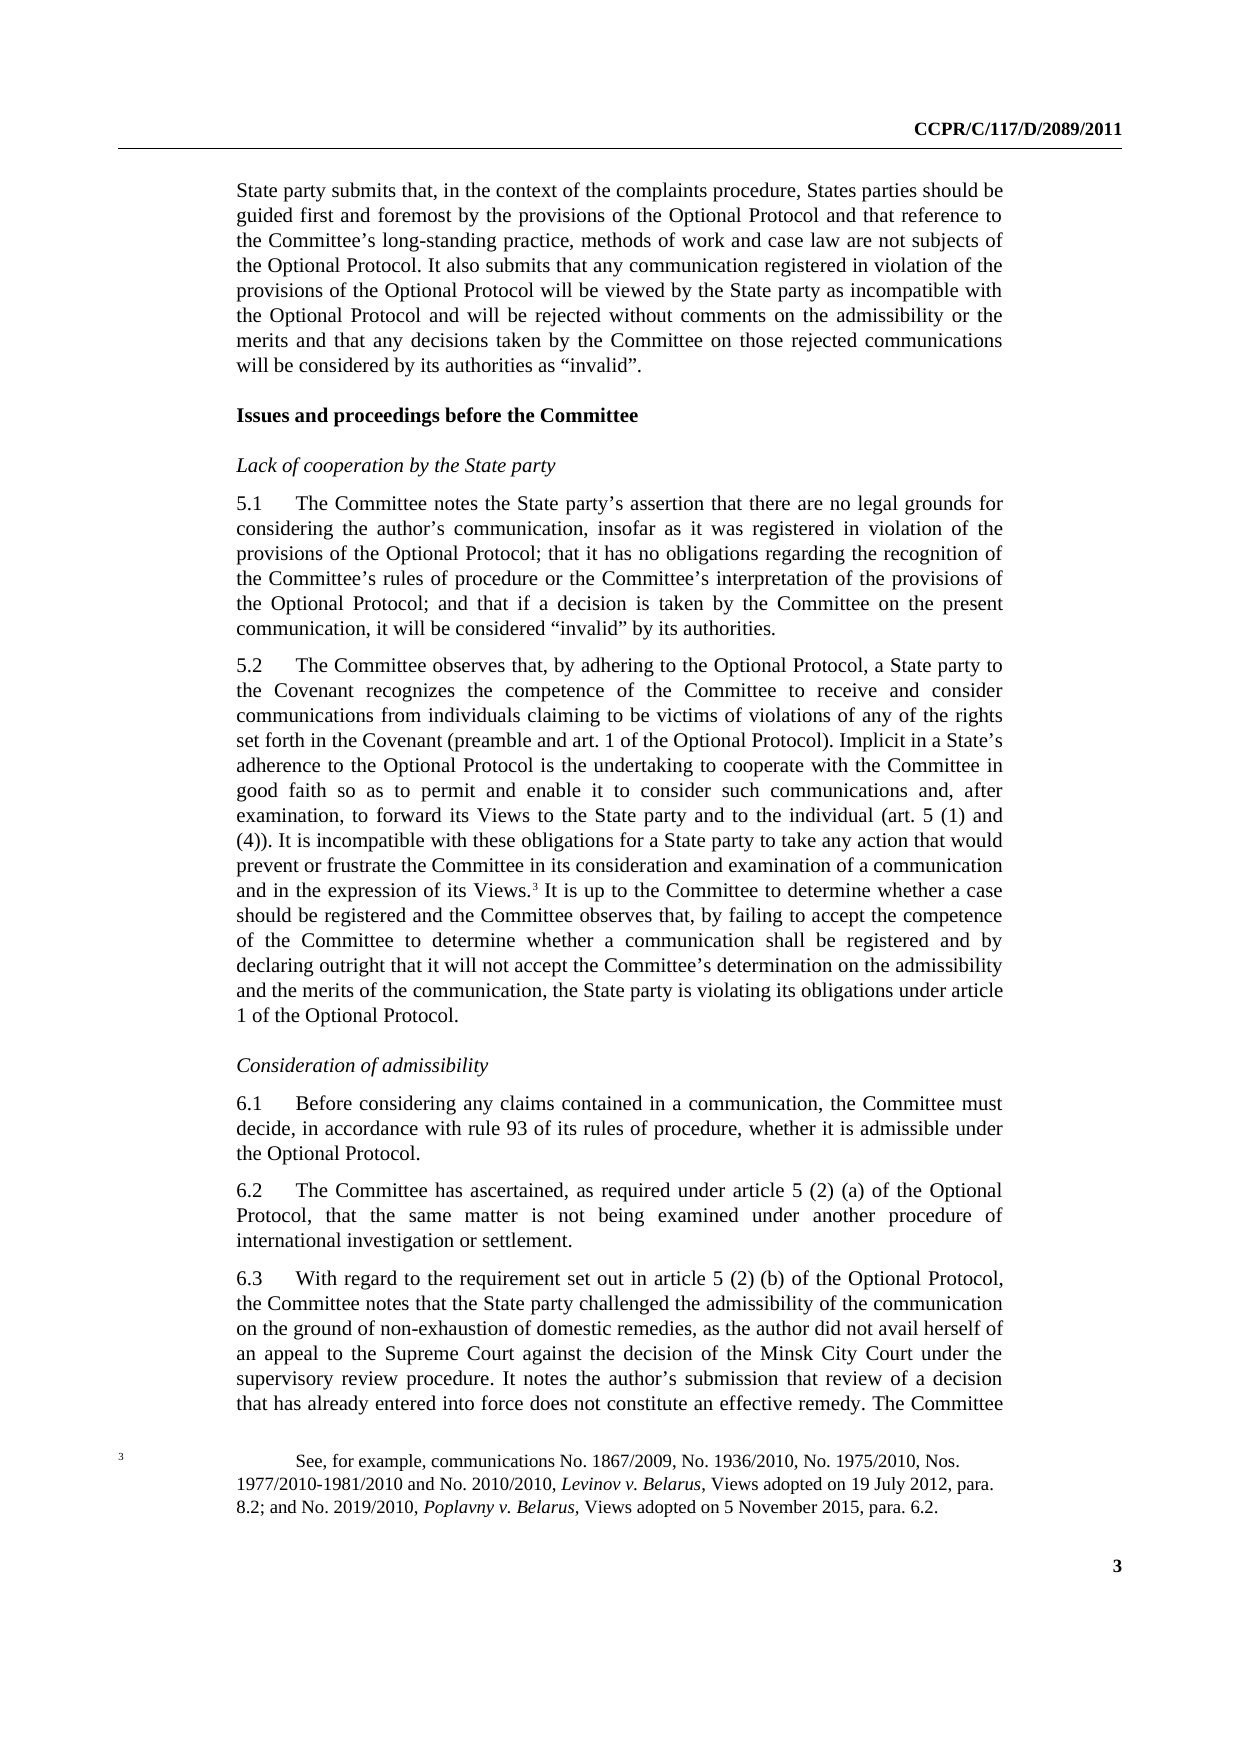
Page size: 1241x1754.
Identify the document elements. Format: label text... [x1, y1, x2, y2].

text Issues and proceedings before the Committee [118, 402, 1004, 427]
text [236, 177, 1004, 377]
text 6.2 The Committee has ascertained, as required under article 5 (2) (a) of the Optional Protocol, that the same matter is not being examined under another procedure of international investigation or settlement. [236, 1177, 1004, 1252]
text 5.2 The Committee observes that, by adhering to the Optional Protocol, a State party to the Covenant recognizes the competence of the Committee to receive and consider communications from individuals claiming to be victims of violations of any of the rights set forth in the Covenant (preamble and art. 1 of the Optional Protocol). Implicit in a State’s adherence to the Optional Protocol is the undertaking to cooperate with the Committee in good faith so as to permit and enable it to consider such communications and, after examination, to forward its Views to the State party and to the individual (art. 5 (1) and (4)). It is incompatible with these obligations for a State party to take any action that would prevent or frustrate the Committee in its consideration and examination of a communication and in the expression of its Views. It is up to the Committee to determine whether a case should be registered and the Committee observes that, by failing to accept the competence of the Committee to determine whether a communication shall be registered and by declaring outright that it will not accept the Committee’s determination on the admissibility and the merits of the communication, the State party is violating its obligations under article 1 of the Optional Protocol. [236, 652, 1004, 1027]
text Consideration of admissibility [118, 1052, 1004, 1077]
text 6.1 Before considering any claims contained in a communication, the Committee must decide, in accordance with rule 93 of its rules of procedure, whether it is admissible under the Optional Protocol. [236, 1090, 1004, 1165]
text Lack of cooperation by the State party [118, 452, 1004, 477]
text 5.1 The Committee notes the State party’s assertion that there are no legal grounds for considering the author’s communication, insofar as it was registered in violation of the provisions of the Optional Protocol; that it has no obligations regarding the recognition of the Committee’s rules of procedure or the Committee’s interpretation of the provisions of the Optional Protocol; and that if a decision is taken by the Committee on the present communication, it will be considered “invalid” by its authorities. [236, 490, 1004, 640]
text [236, 1265, 1004, 1415]
